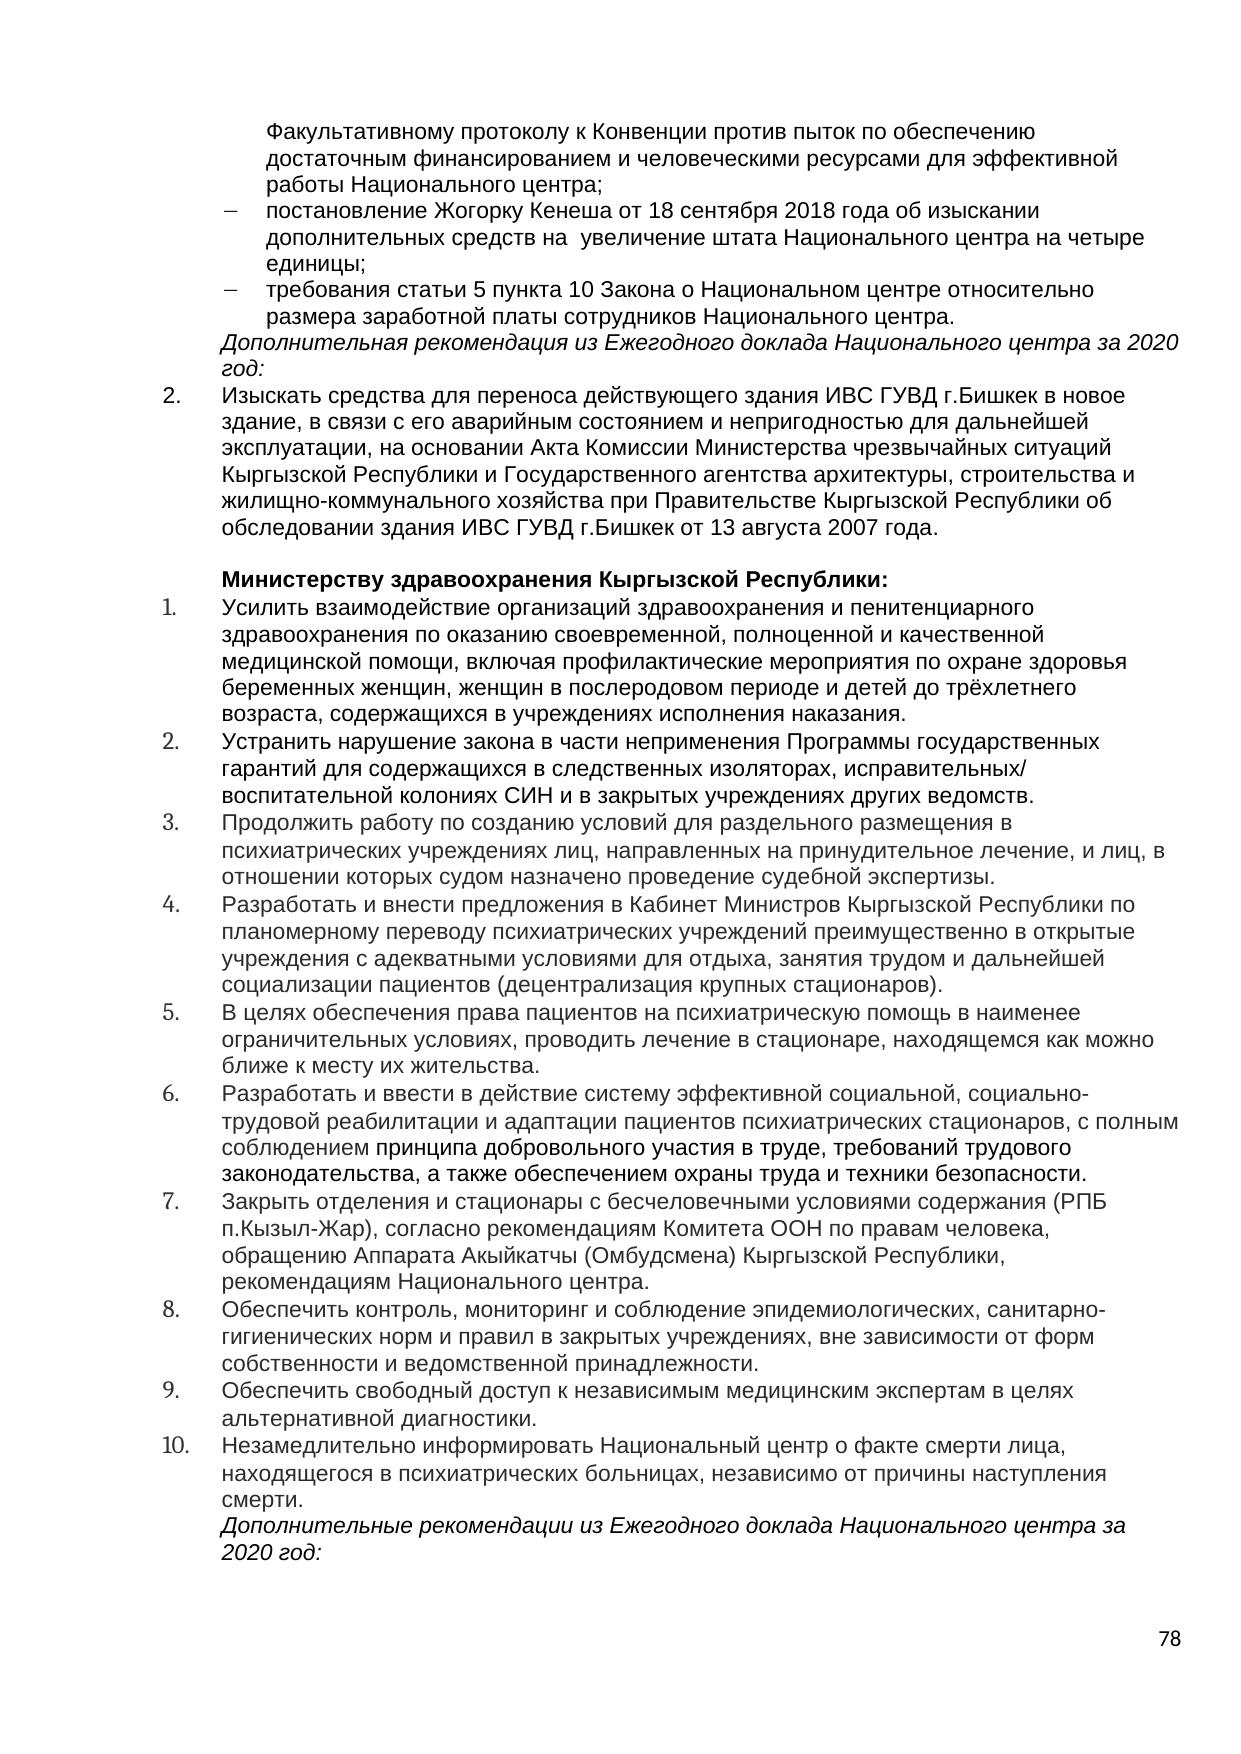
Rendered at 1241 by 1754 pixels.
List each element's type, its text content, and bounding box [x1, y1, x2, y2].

list Закрыть отделения и стационары с бесчеловечными условиями содержания (РПБ п.Кызыл-Жар), согласно рекомендациям Комитета ООН по правам человека, обращению Аппарата Акыйкатчы (Омбудсмена) Кыргызской Республики, рекомендациям Национального центра. [162, 1187, 1181, 1294]
list В целях обеспечения права пациентов на психиатрическую помощь в наименее ограничительных условиях, проводить лечение в стационаре, находящемся как можно ближе к месту их жительства. [162, 997, 1181, 1079]
list Усилить взаимодействие организаций здравоохранения и пенитенциарного здравоохранения по оказанию своевременной, полноценной и качественной медицинской помощи, включая профилактические мероприятия по охране здоровья беременных женщин, женщин в послеродовом периоде и детей до трёхлетнего возраста, содержащихся в учреждениях исполнения наказания. [162, 592, 1181, 727]
list Обеспечить контроль, мониторинг и соблюдение эпидемиологических, санитарно-гигиенических норм и правил в закрытых учреждениях, вне зависимости от форм собственности и ведомственной принадлежности. [162, 1294, 1181, 1376]
list требования статьи 5 пункта 10 Закона о Национальном центре относительно размера заработной платы сотрудников Национального центра. [221, 276, 1181, 329]
list Изыскать средства для переноса действующего здания ИВС ГУВД г.Бишкек в новое здание, в связи с его аварийным состоянием и непригодностью для дальнейшей эксплуатации, на основании Акта Комиссии Министерства чрезвычайных ситуаций Кыргызской Республики и Государственного агентства архитектуры, строительства и жилищно-коммунального хозяйства при Правительстве Кыргызской Республики об обследовании здания ИВС ГУВД г.Бишкек от 13 августа 2007 года. [162, 382, 1181, 540]
text Министерству здравоохранения Кыргызской Республики: [194, 566, 1181, 592]
list Продолжить работу по созданию условий для раздельного размещения в психиатрических учреждениях лиц, направленных на принудительное лечение, и лиц, в отношении которых судом назначено проведение судебной экспертизы. [162, 808, 1181, 889]
list Обеспечить свободный доступ к независимым медицинским экспертам в целях альтернативной диагностики. [162, 1376, 1181, 1431]
text Дополнительная рекомендация из Ежегодного доклада Национального центра за 2020 год: [221, 329, 1181, 382]
list Незамедлительно информировать Национальный центр о факте смерти лица, находящегося в психиатрических больницах, независимо от причины наступления смерти. [162, 1431, 1181, 1512]
list постановление Жогорку Кенеша от 18 сентября 2018 года об изыскании дополнительных средств на увеличение штата Национального центра на четыре единицы; [221, 197, 1181, 276]
list Устранить нарушение закона в части неприменения Программы государственных гарантий для содержащихся в следственных изоляторах, исправительных/ воспитательной колониях СИН и в закрытых учреждениях других ведомств. [162, 727, 1181, 808]
list Разработать и ввести в действие систему эффективной социальной, социально-трудовой реабилитации и адаптации пациентов психиатрических стационаров, с полным соблюдением принципа добровольного участия в труде, требований трудового законодательства, а также обеспечением охраны труда и техники безопасности. [162, 1079, 1181, 1187]
list Разработать и внести предложения в Кабинет Министров Кыргызской Республики по планомерному переводу психиатрических учреждений преимущественно в открытые учреждения с адекватными условиями для отдыха, занятия трудом и дальнейшей социализации пациентов (децентрализация крупных стационаров). [162, 889, 1181, 997]
text Дополнительные рекомендации из Ежегодного доклада Национального центра за 2020 год: [221, 1512, 1181, 1565]
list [221, 118, 1181, 197]
